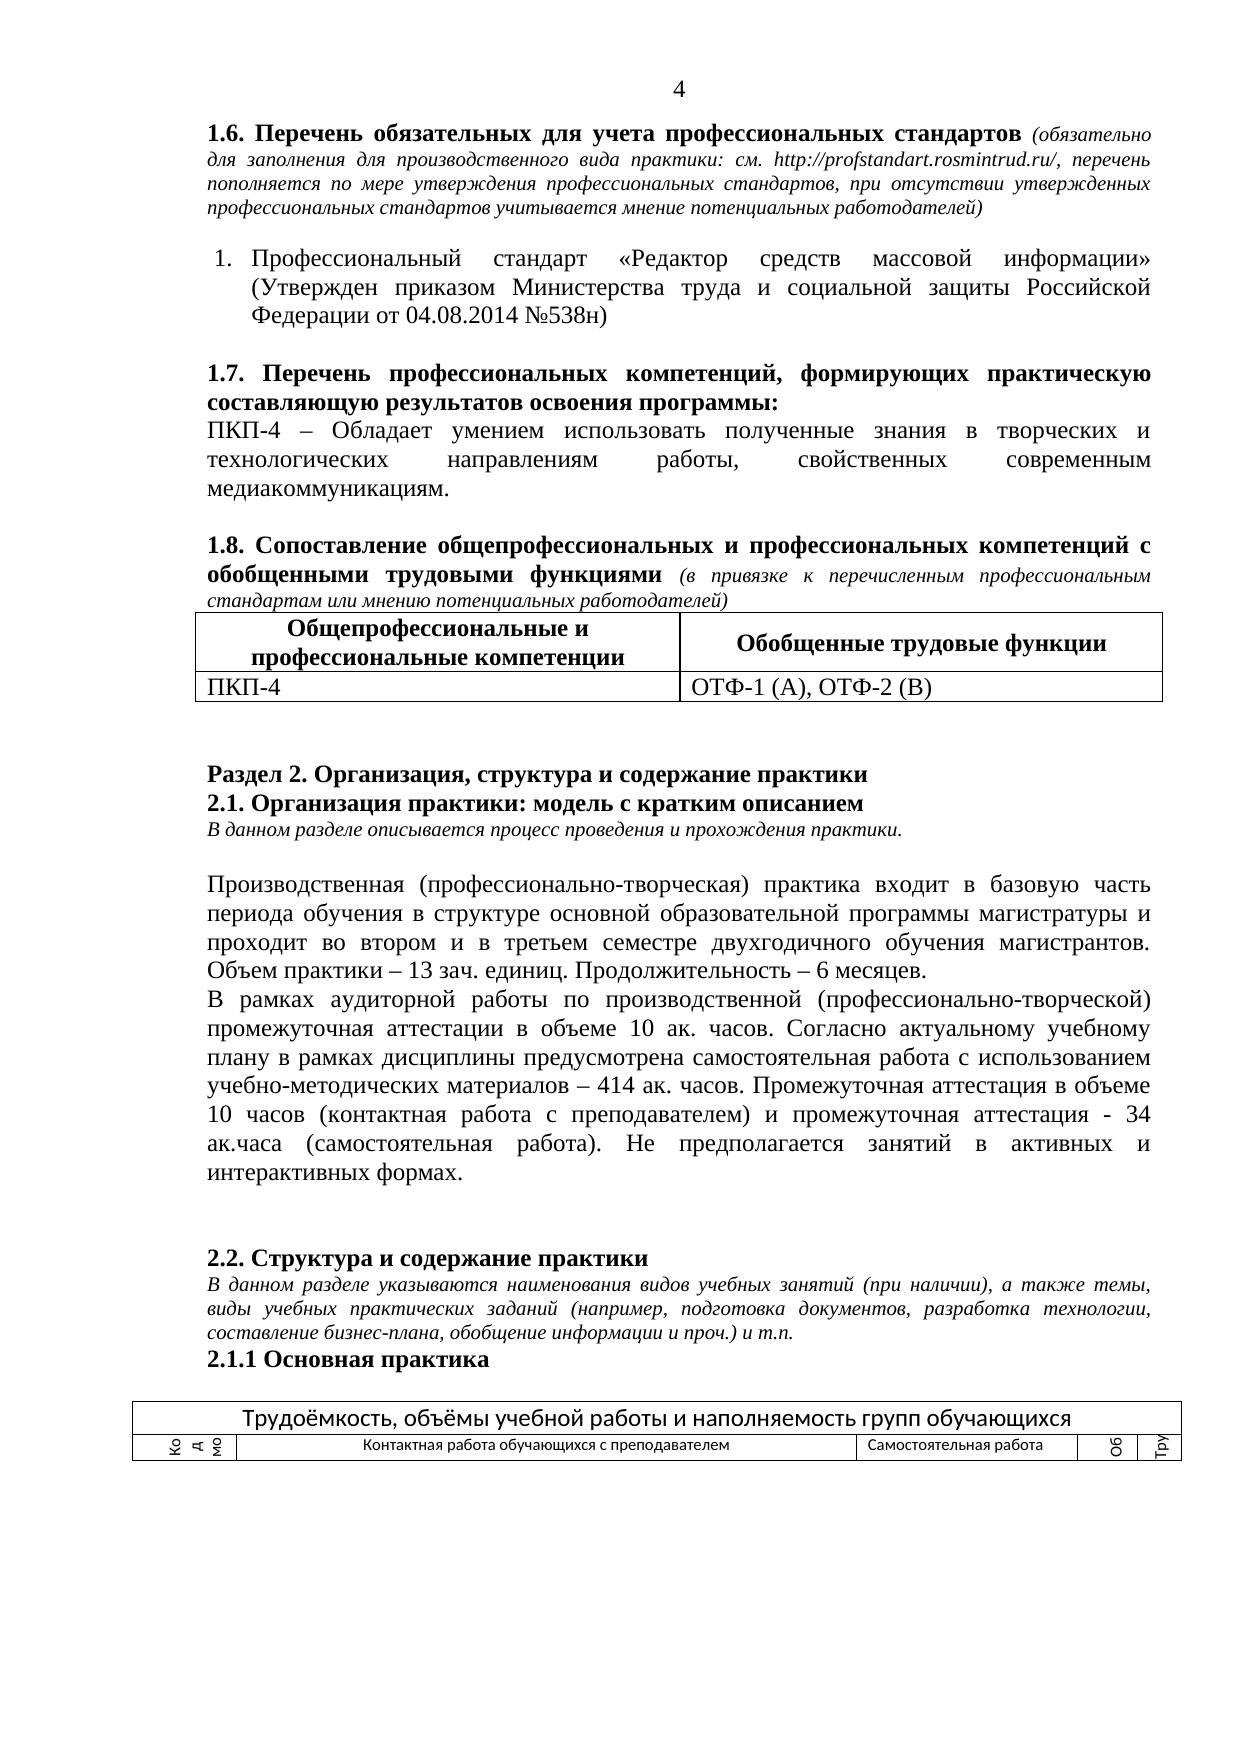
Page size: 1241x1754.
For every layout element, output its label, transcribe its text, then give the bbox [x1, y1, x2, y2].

text В рамках аудиторной работы по производственной (профессионально-творческой) промежуточная аттестации в объеме 10 ак. часов. Согласно актуальному учебному плану в рамках дисциплины предусмотрена самостоятельная работа с использованием учебно-методических материалов – 414 ак. часов. Промежуточная аттестация в объеме 10 часов (контактная работа с преподавателем) и промежуточная аттестация - 34 ак.часа (самостоятельная работа). Не предполагается занятий в активных и интерактивных формах. [207, 984, 1152, 1186]
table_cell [1078, 1435, 1137, 1460]
text 2.1. Организация практики: модель с кратким описанием [207, 788, 1152, 817]
text 1.8. Сопоставление общепрофессиональных и профессиональных компетенций с обобщенными трудовыми функциями (в привязке к перечисленным профессиональным стандартам или мнению потенциальных работодателей) [207, 531, 1152, 612]
text 2.1.1 Основная практика [207, 1344, 1152, 1401]
table_header Трудоёмкость, объёмы учебной работы и наполняемость групп обучающихся [133, 1402, 1181, 1434]
table_cell Трудоёмкость [1138, 1435, 1181, 1460]
table_cell Самостоятельная работа [857, 1435, 1077, 1460]
text 1.7. Перечень профессиональных компетенций, формирующих практическую составляющую результатов освоения программы: [207, 358, 1152, 416]
text 1.6. Перечень обязательных для учета профессиональных стандартов (обязательно для заполнения для производственного вида практики: см. http://profstandart.rosmintrud.ru/, перечень пополняется по мере утверждения профессиональных стандартов, при отсутствии утвержденных профессиональных стандартов учитывается мнение потенциальных работодателей) [207, 118, 1152, 219]
table_cell ОТФ-1 (А), ОТФ-2 (В) [681, 672, 1162, 701]
text ПКП-4 – Обладает умением использовать полученные знания в творческих и технологических направлениям работы, свойственных современным медиакоммуникациям. [207, 416, 1152, 502]
text Раздел 2. Организация, структура и содержание практики [207, 759, 1152, 788]
text 2.2. Структура и содержание практики [207, 1243, 1152, 1272]
text Производственная (профессионально-творческая) практика входит в базовую часть периода обучения в структуре основной образовательной программы магистратуры и проходит во втором и в третьем семестре двухгодичного обучения магистрантов. Объем практики – 13 зач. единиц. Продолжительность – 6 месяцев. [207, 869, 1152, 984]
table_header Обобщенные трудовые функции [681, 613, 1162, 671]
table_header Общепрофессиональные и профессиональные компетенции [196, 613, 679, 671]
table_cell Контактная работа обучающихся с преподавателем [237, 1435, 856, 1460]
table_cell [133, 1435, 236, 1460]
text В данном разделе указываются наименования видов учебных занятий (при наличии), а также темы, виды учебных практических заданий (например, подготовка документов, разработка технологии, составление бизнес-плана, обобщение информации и проч.) и т.п. [207, 1272, 1152, 1344]
list Профессиональный стандарт «Редактор средств массовой информации» (Утвержден приказом Министерства труда и социальной защиты Российской Федерации от 04.08.2014 №538н) [214, 243, 1152, 329]
text В данном разделе описывается процесс проведения и прохождения практики. [207, 817, 1152, 841]
table_cell ПКП-4 [196, 672, 679, 701]
